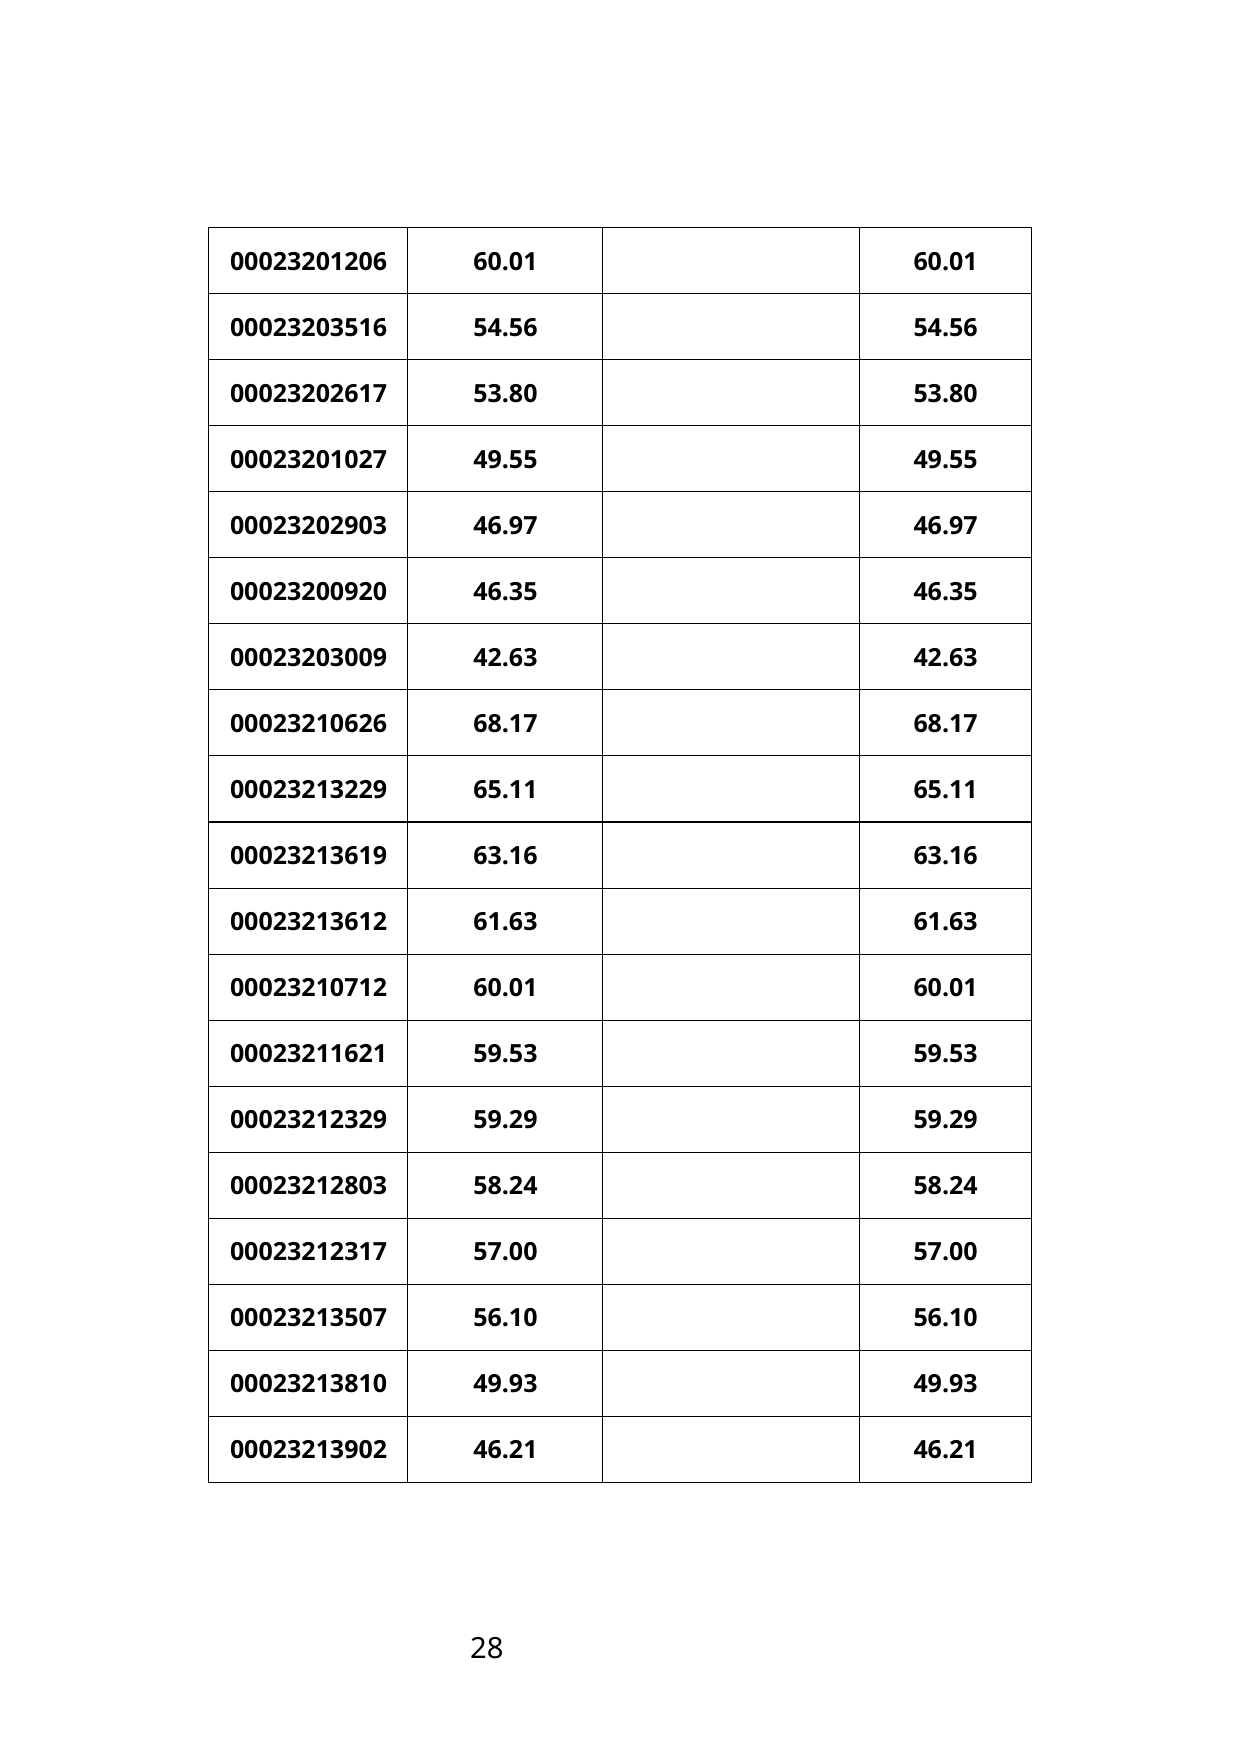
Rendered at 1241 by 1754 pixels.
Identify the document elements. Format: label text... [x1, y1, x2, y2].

table_cell 46.21 [408, 1417, 602, 1482]
table_cell [603, 1087, 859, 1152]
table_cell 63.16 [408, 823, 602, 887]
table_cell 00023210626 [209, 690, 407, 755]
table_cell 68.17 [408, 690, 602, 755]
table_cell [603, 1219, 859, 1284]
table_cell 00023203009 [209, 624, 407, 689]
table_cell 61.63 [860, 889, 1031, 953]
table_cell 57.00 [860, 1219, 1031, 1284]
table_cell 61.63 [408, 889, 602, 953]
table_cell 59.29 [408, 1087, 602, 1152]
table_cell 00023203516 [209, 294, 407, 359]
table_cell [603, 1153, 859, 1218]
table_cell 57.00 [408, 1219, 602, 1284]
table_cell [603, 1351, 859, 1416]
table_cell 49.93 [408, 1351, 602, 1416]
table_cell 60.01 [860, 228, 1031, 293]
table_cell [603, 492, 859, 557]
table_cell 42.63 [860, 624, 1031, 689]
table_cell 60.01 [860, 955, 1031, 1019]
table_cell [603, 558, 859, 623]
table_cell [603, 1021, 859, 1086]
table_cell 00023213810 [209, 1351, 407, 1416]
table_cell 53.80 [860, 360, 1031, 425]
table_cell 46.35 [860, 558, 1031, 623]
table_cell 46.97 [860, 492, 1031, 557]
table_cell 46.21 [860, 1417, 1031, 1482]
table_cell 56.10 [860, 1285, 1031, 1350]
table_cell [603, 426, 859, 491]
table_cell 00023210712 [209, 955, 407, 1019]
table_cell 54.56 [408, 294, 602, 359]
table_cell 00023201027 [209, 426, 407, 491]
table_cell 42.63 [408, 624, 602, 689]
table_cell 58.24 [860, 1153, 1031, 1218]
table_cell [603, 1285, 859, 1350]
table_cell 49.55 [860, 426, 1031, 491]
table_cell 65.11 [860, 756, 1031, 821]
table_cell 60.01 [408, 955, 602, 1019]
table_cell [603, 756, 859, 821]
table_cell 59.29 [860, 1087, 1031, 1152]
table_cell 46.35 [408, 558, 602, 623]
table_cell 49.93 [860, 1351, 1031, 1416]
table_cell 68.17 [860, 690, 1031, 755]
table_cell [603, 624, 859, 689]
table_cell 46.97 [408, 492, 602, 557]
table_cell 00023212317 [209, 1219, 407, 1284]
table_cell [603, 360, 859, 425]
table_cell 60.01 [408, 228, 602, 293]
table_cell [603, 955, 859, 1019]
table_cell [603, 823, 859, 887]
table_cell 00023201206 [209, 228, 407, 293]
table_cell 59.53 [408, 1021, 602, 1086]
table_cell 00023213612 [209, 889, 407, 953]
table_cell 49.55 [408, 426, 602, 491]
table_cell 00023213507 [209, 1285, 407, 1350]
table_cell 00023200920 [209, 558, 407, 623]
table_cell 63.16 [860, 823, 1031, 887]
table_cell 54.56 [860, 294, 1031, 359]
table_cell 00023213229 [209, 756, 407, 821]
table_cell 00023202617 [209, 360, 407, 425]
table_cell 00023202903 [209, 492, 407, 557]
table_cell 53.80 [408, 360, 602, 425]
table_cell 00023212803 [209, 1153, 407, 1218]
table_cell 56.10 [408, 1285, 602, 1350]
table_cell [603, 228, 859, 293]
table_cell 65.11 [408, 756, 602, 821]
table_cell 58.24 [408, 1153, 602, 1218]
table_cell 00023213902 [209, 1417, 407, 1482]
table_cell [603, 889, 859, 953]
table_cell [603, 690, 859, 755]
table_cell [603, 294, 859, 359]
table_cell 00023213619 [209, 823, 407, 887]
table_cell 00023211621 [209, 1021, 407, 1086]
table_cell [603, 1417, 859, 1482]
table_cell 00023212329 [209, 1087, 407, 1152]
table_cell 59.53 [860, 1021, 1031, 1086]
